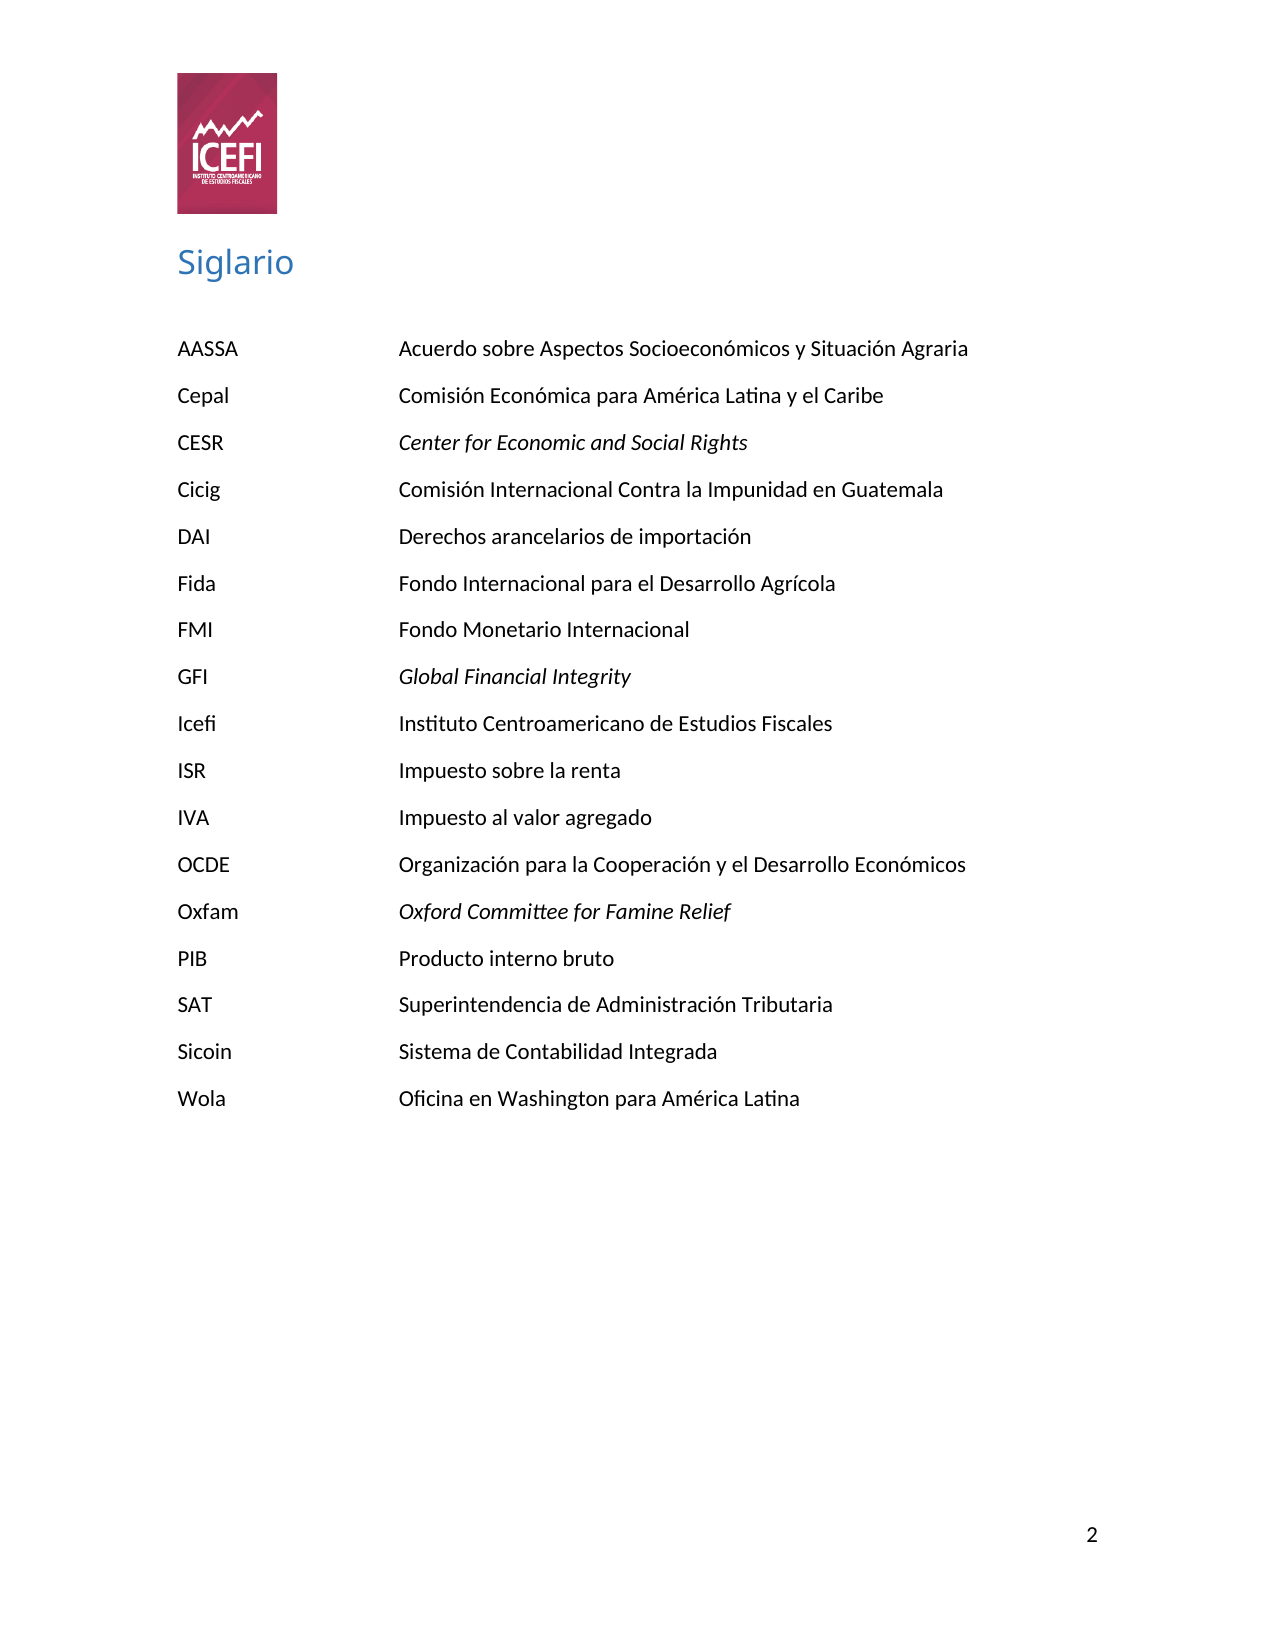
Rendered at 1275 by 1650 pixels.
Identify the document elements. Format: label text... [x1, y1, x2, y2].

text ISR Impuesto sobre la renta [177, 756, 1098, 784]
text CESR Center for Economic and Social Rights [177, 428, 1098, 456]
text Sicoin Sistema de Contabilidad Integrada [177, 1037, 1098, 1066]
text Oxfam Oxford Committee for Famine Relief [177, 897, 1098, 925]
subtitle Siglario [177, 238, 1098, 284]
text Cepal Comisión Económica para América Latina y el Caribe [177, 381, 1098, 409]
text SAT Superintendencia de Administración Tributaria [177, 991, 1098, 1019]
text Cicig Comisión Internacional Contra la Impunidad en Guatemala [177, 475, 1098, 503]
text PIB Producto interno bruto [177, 944, 1098, 972]
picture [177, 73, 278, 214]
text IVA Impuesto al valor agregado [177, 803, 1098, 831]
text Icefi Instituto Centroamericano de Estudios Fiscales [177, 709, 1098, 737]
text Fida Fondo Internacional para el Desarrollo Agrícola [177, 569, 1098, 597]
text FMI Fondo Monetario Internacional [177, 616, 1098, 644]
text DAI Derechos arancelarios de importación [177, 522, 1098, 550]
text Wola Oficina en Washington para América Latina [177, 1084, 1098, 1112]
text AASSA Acuerdo sobre Aspectos Socioeconómicos y Situación Agraria [177, 334, 1098, 362]
text OCDE Organización para la Cooperación y el Desarrollo Económicos [177, 850, 1098, 878]
text GFI Global Financial Integrity [177, 662, 1098, 691]
